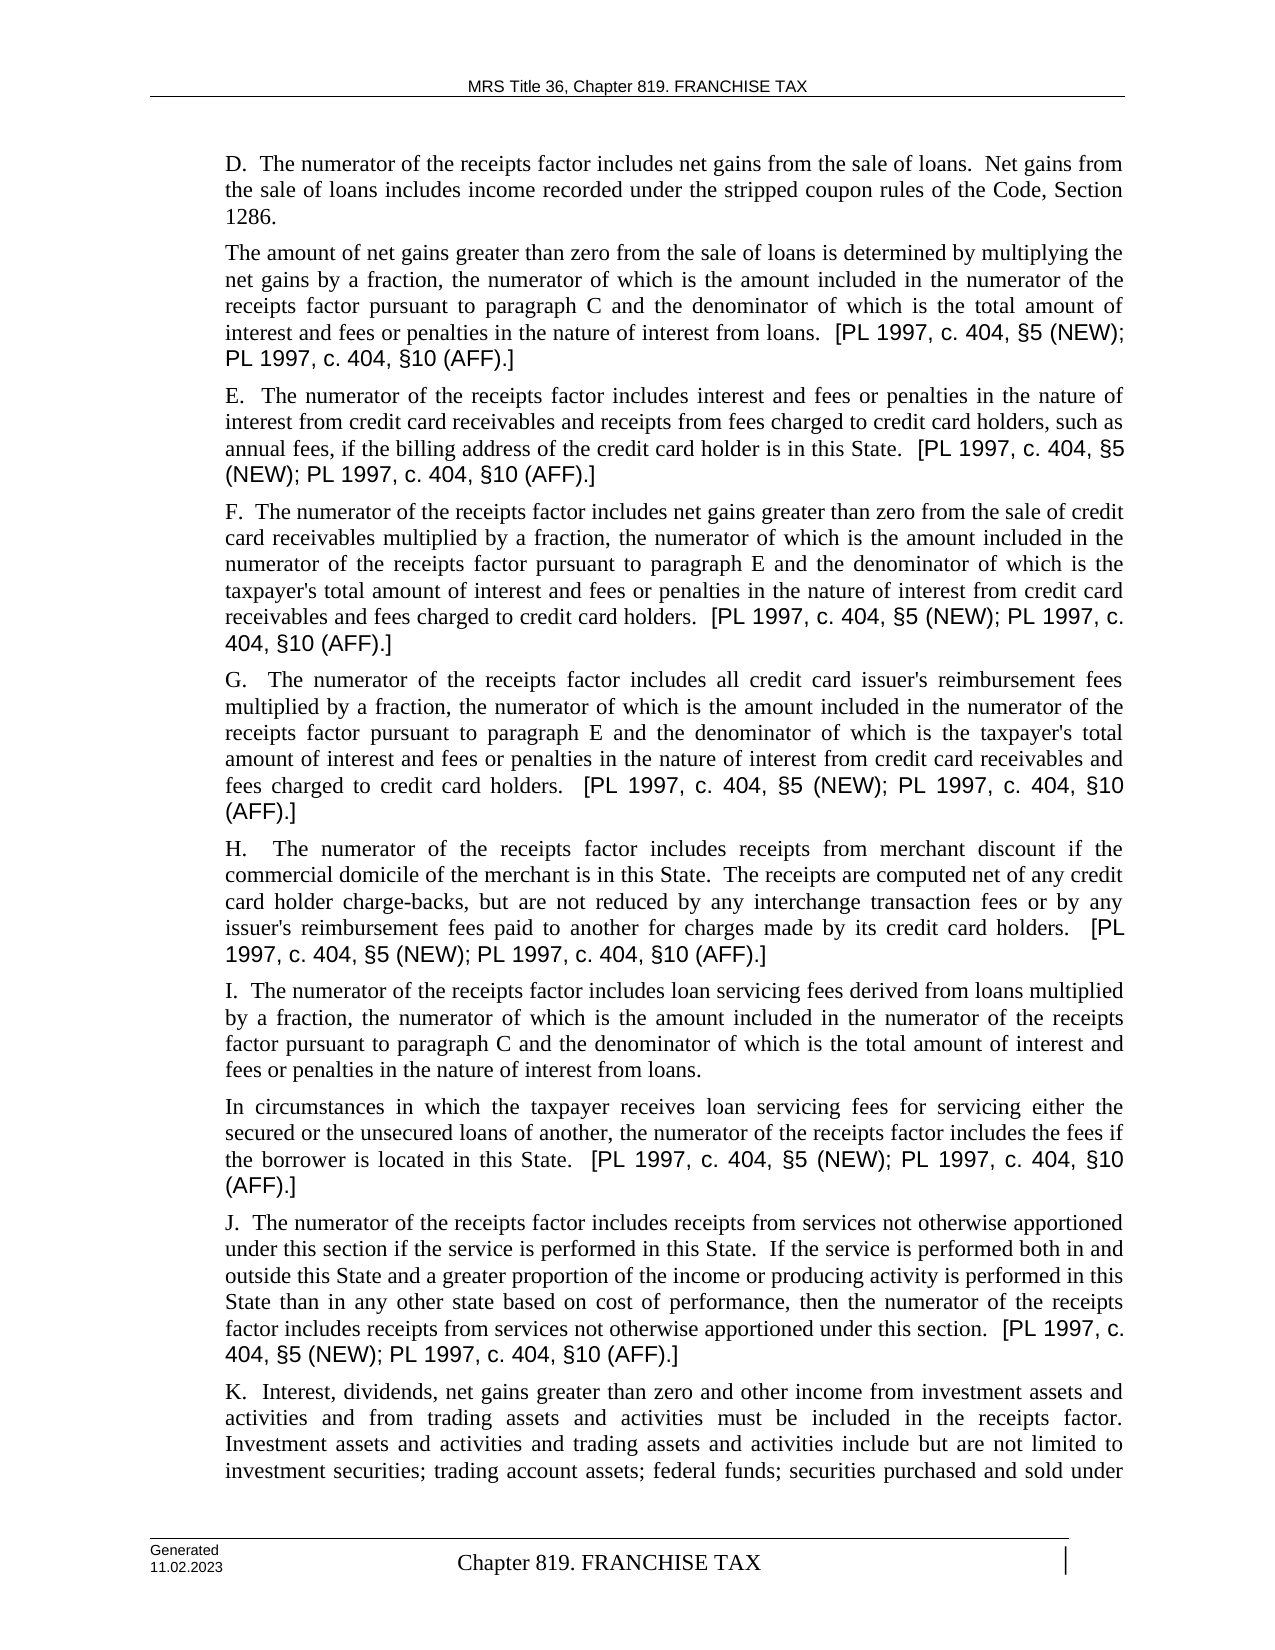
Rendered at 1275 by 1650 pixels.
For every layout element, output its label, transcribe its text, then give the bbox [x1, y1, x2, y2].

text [225, 1378, 1125, 1483]
text J. The numerator of the receipts factor includes receipts from services not otherwise apportioned under this section if the service is performed in this State. If the service is performed both in and outside this State and a greater proportion of the income or producing activity is performed in this State than in any other state based on cost of performance, then the numerator of the receipts factor includes receipts from services not otherwise apportioned under this section. [PL 1997, c. 404, §5 (NEW); PL 1997, c. 404, §10 (AFF).] [225, 1209, 1125, 1367]
text F. The numerator of the receipts factor includes net gains greater than zero from the sale of credit card receivables multiplied by a fraction, the numerator of which is the amount included in the numerator of the receipts factor pursuant to paragraph E and the denominator of which is the taxpayer's total amount of interest and fees or penalties in the nature of interest from credit card receivables and fees charged to credit card holders. [PL 1997, c. 404, §5 (NEW); PL 1997, c. 404, §10 (AFF).] [225, 498, 1125, 656]
text The amount of net gains greater than zero from the sale of loans is determined by multiplying the net gains by a fraction, the numerator of which is the amount included in the numerator of the receipts factor pursuant to paragraph C and the denominator of which is the total amount of interest and fees or penalties in the nature of interest from loans. [PL 1997, c. 404, §5 (NEW); PL 1997, c. 404, §10 (AFF).] [225, 239, 1125, 371]
text E. The numerator of the receipts factor includes interest and fees or penalties in the nature of interest from credit card receivables and receipts from fees charged to credit card holders, such as annual fees, if the billing address of the credit card holder is in this State. [PL 1997, c. 404, §5 (NEW); PL 1997, c. 404, §10 (AFF).] [225, 382, 1125, 487]
text I. The numerator of the receipts factor includes loan servicing fees derived from loans multiplied by a fraction, the numerator of which is the amount included in the numerator of the receipts factor pursuant to paragraph C and the denominator of which is the total amount of interest and fees or penalties in the nature of interest from loans. [225, 977, 1125, 1083]
text G. The numerator of the receipts factor includes all credit card issuer's reimbursement fees multiplied by a fraction, the numerator of which is the amount included in the numerator of the receipts factor pursuant to paragraph E and the denominator of which is the taxpayer's total amount of interest and fees or penalties in the nature of interest from credit card receivables and fees charged to credit card holders. [PL 1997, c. 404, §5 (NEW); PL 1997, c. 404, §10 (AFF).] [225, 666, 1125, 824]
text H. The numerator of the receipts factor includes receipts from merchant discount if the commercial domicile of the merchant is in this State. The receipts are computed net of any credit card holder charge-backs, but are not reduced by any interchange transaction fees or by any issuer's reimbursement fees paid to another for charges made by its credit card holders. [PL 1997, c. 404, §5 (NEW); PL 1997, c. 404, §10 (AFF).] [225, 835, 1125, 967]
text D. The numerator of the receipts factor includes net gains from the sale of loans. Net gains from the sale of loans includes income recorded under the stripped coupon rules of the Code, Section 1286. [225, 150, 1125, 229]
text In circumstances in which the taxpayer receives loan servicing fees for servicing either the secured or the unsecured loans of another, the numerator of the receipts factor includes the fees if the borrower is located in this State. [PL 1997, c. 404, §5 (NEW); PL 1997, c. 404, §10 (AFF).] [225, 1093, 1125, 1199]
